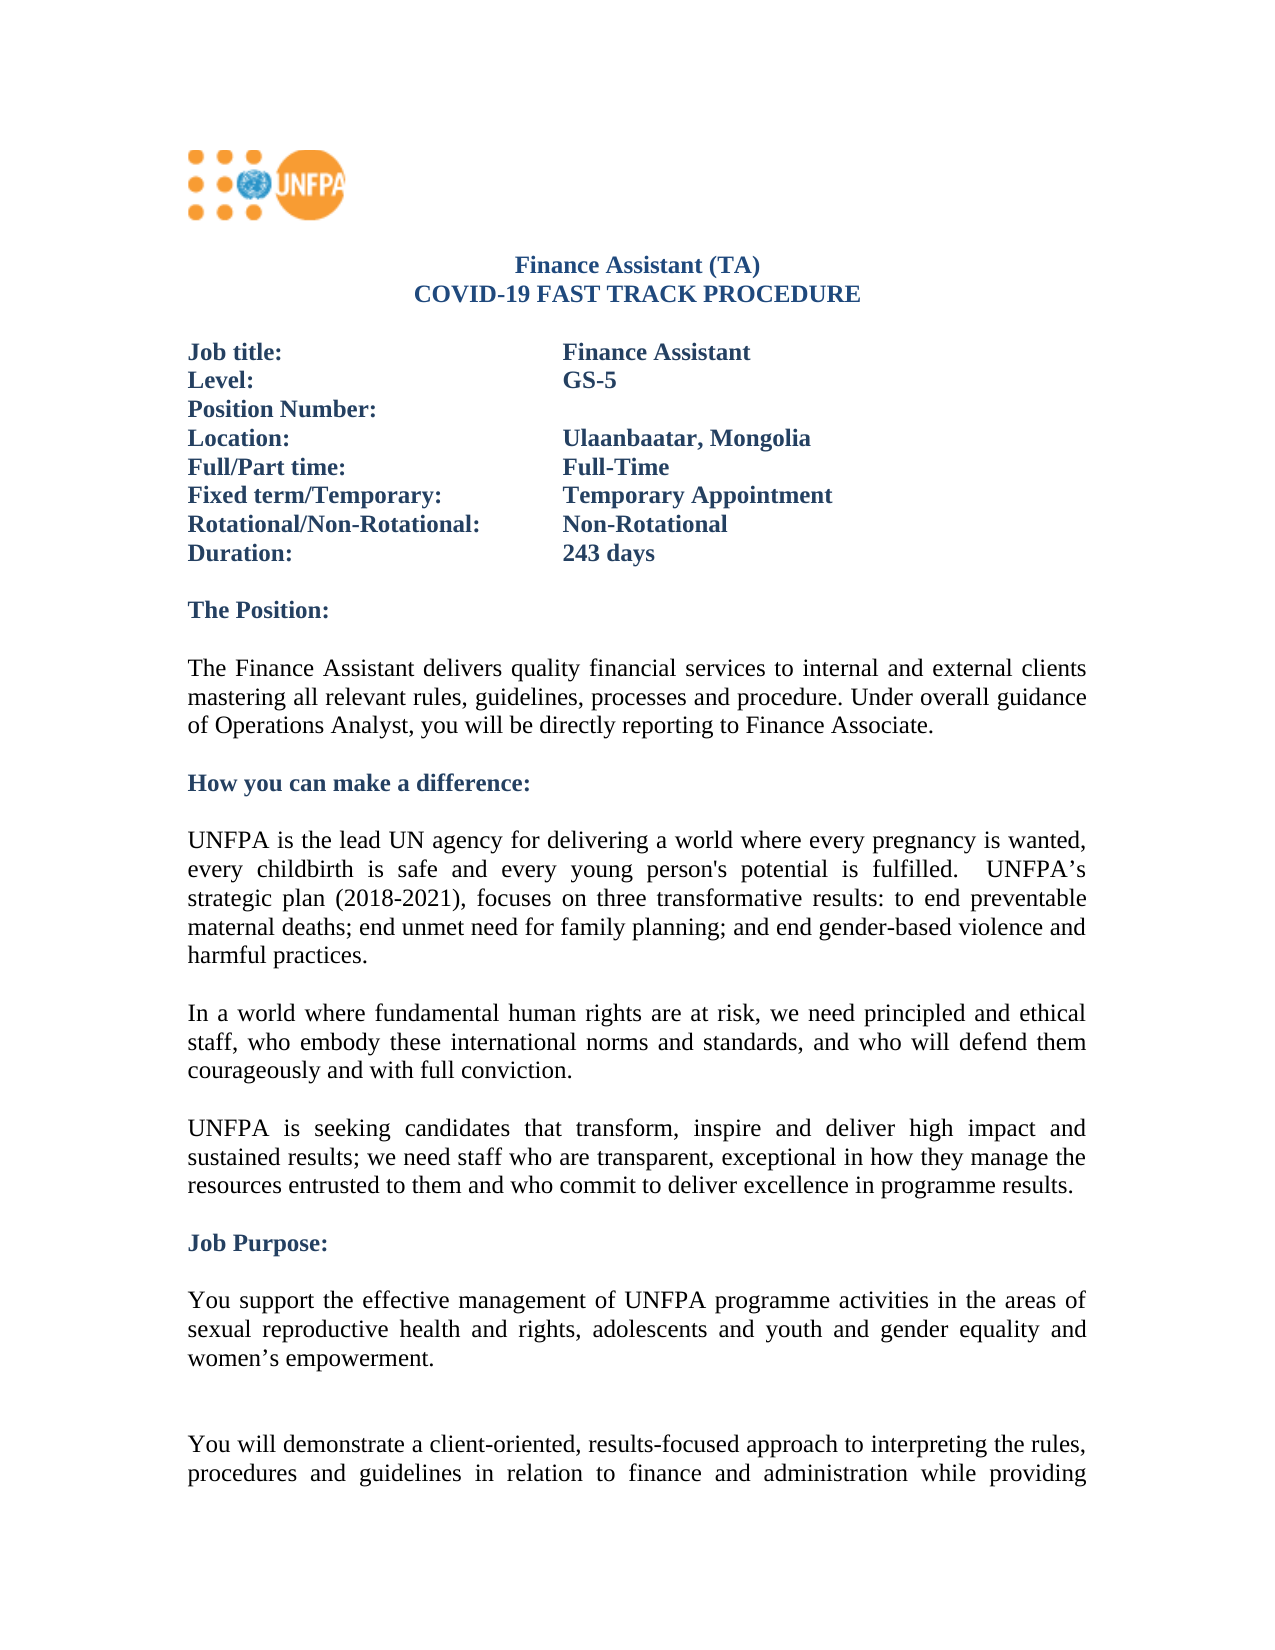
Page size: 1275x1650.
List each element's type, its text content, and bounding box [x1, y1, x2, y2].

text Fixed term/Temporary: Temporary Appointment [187, 481, 1087, 509]
text Location: Ulaanbaatar, Mongolia Full/Part time: Full-Time [187, 423, 1087, 481]
text In a world where fundamental human rights are at risk, we need principled and ethical staff, who embody these international norms and standards, and who will defend them courageously and with full conviction. [187, 998, 1087, 1084]
text Job title: Finance Assistant [187, 337, 1087, 366]
text COVID-19 FAST TRACK PROCEDURE [187, 279, 1087, 308]
text Rotational/Non-Rotational: Non-Rotational [187, 509, 1087, 538]
text Finance Assistant (TA) [187, 251, 1087, 279]
text The Finance Assistant delivers quality financial services to internal and external clients mastering all relevant rules, guidelines, processes and procedure. Under overall guidance of Operations Analyst, you will be directly reporting to Finance Associate. [187, 653, 1087, 739]
text Duration: 243 days [187, 538, 1087, 567]
text UNFPA is seeking candidates that transform, inspire and deliver high impact and sustained results; we need staff who are transparent, exceptional in how they manage the resources entrusted to them and who commit to deliver excellence in programme results. [187, 1113, 1087, 1199]
text The Position: [187, 596, 1087, 624]
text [187, 1429, 1087, 1487]
text UNFPA is the lead UN agency for delivering a world where every pregnancy is wanted, every childbirth is safe and every young person's potential is fulfilled. UNFPA’s strategic plan (2018-2021), focuses on three transformative results: to end preventable maternal deaths; end unmet need for family planning; and end gender-based violence and harmful practices. [187, 826, 1087, 969]
text How you can make a difference: [187, 768, 1087, 797]
text Position Number: [187, 394, 1087, 423]
text You support the effective management of UNFPA programme activities in the areas of sexual reproductive health and rights, adolescents and youth and gender equality and women’s empowerment. [187, 1286, 1087, 1372]
text Job Purpose: [187, 1228, 1087, 1257]
picture [187, 150, 347, 222]
text Level: GS-5 [187, 366, 1087, 394]
